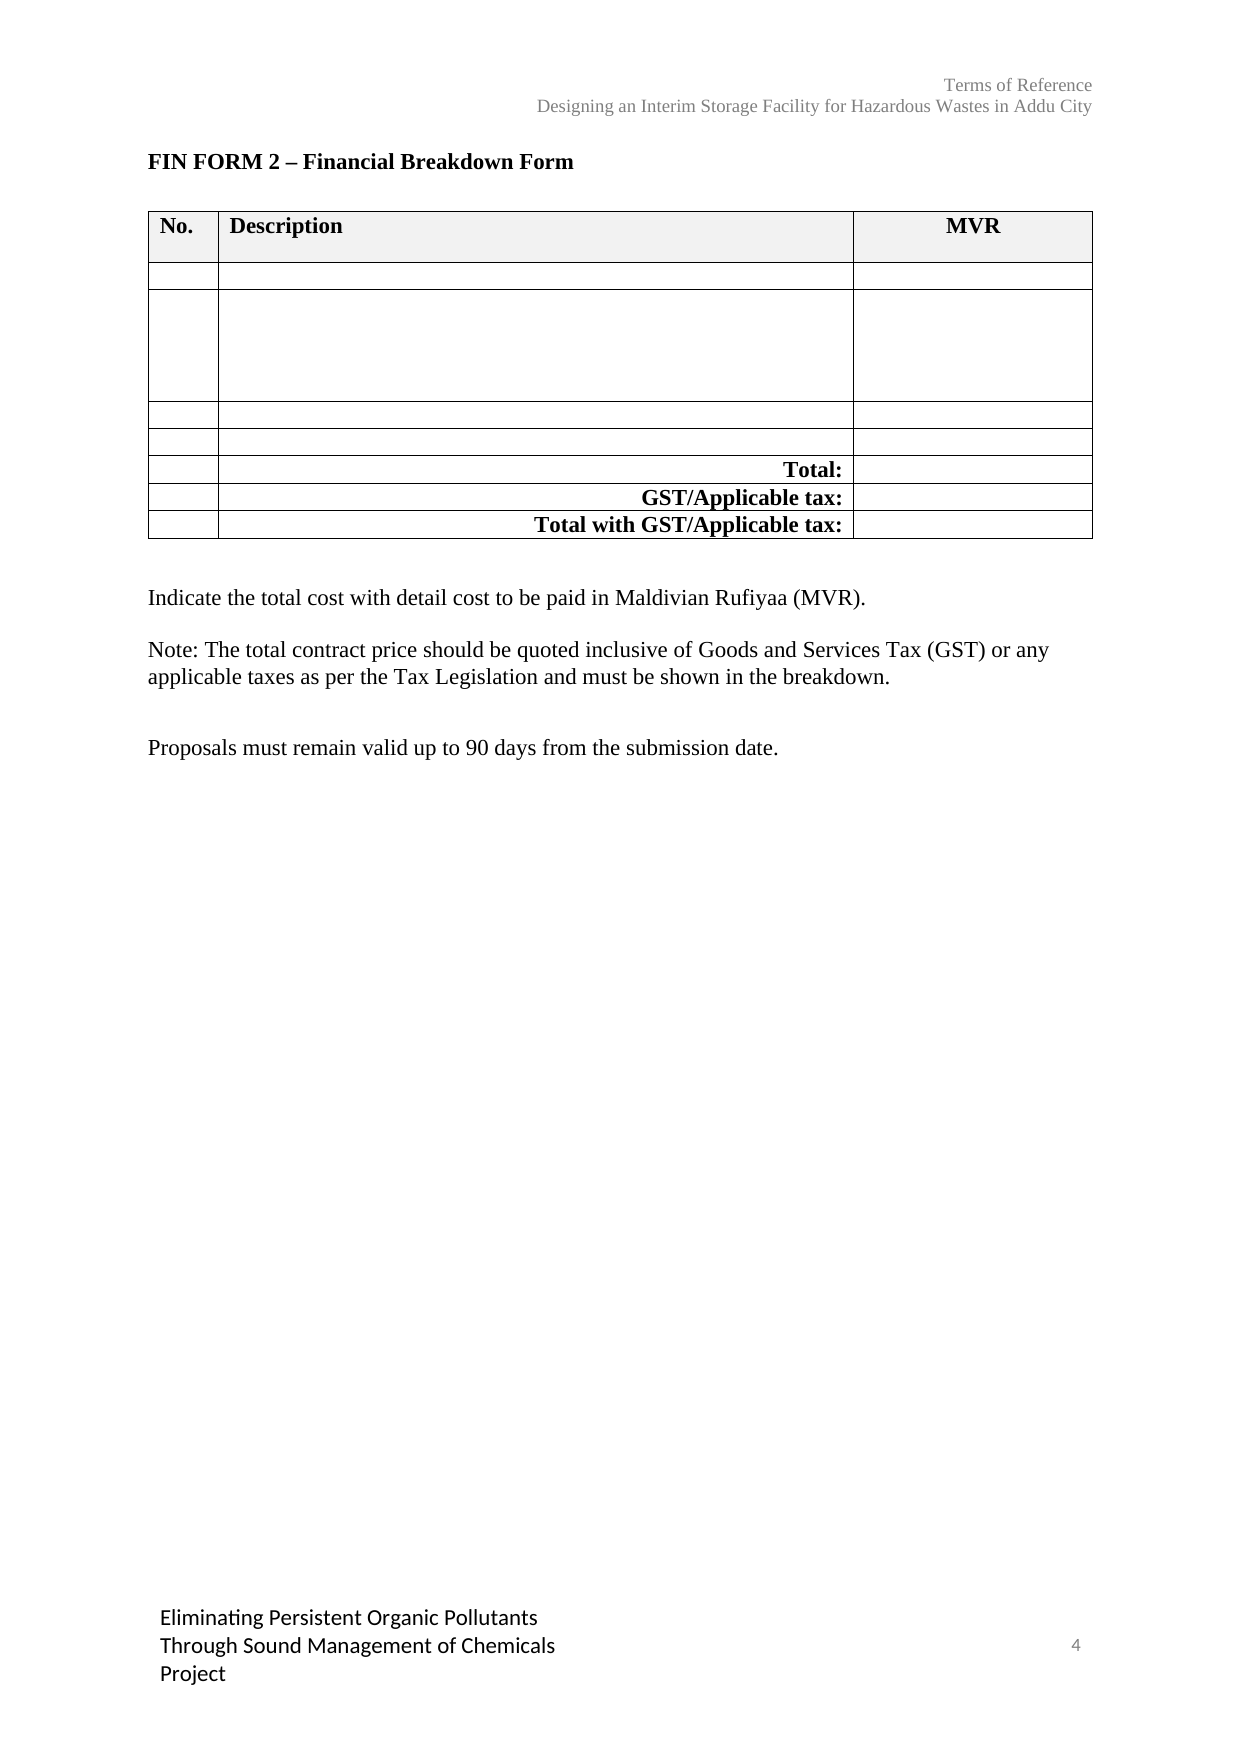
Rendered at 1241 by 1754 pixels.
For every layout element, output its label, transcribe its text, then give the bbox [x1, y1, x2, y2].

table_cell [219, 290, 853, 401]
table_cell [149, 456, 218, 483]
table_cell [149, 484, 218, 510]
table_cell [219, 429, 853, 455]
table_cell [149, 290, 218, 401]
table_cell [854, 290, 1092, 401]
table_cell GST/Applicable tax: [219, 484, 853, 510]
table_cell [854, 456, 1092, 483]
table_cell [854, 263, 1092, 289]
table_cell [149, 402, 218, 428]
table_cell [854, 402, 1092, 428]
text FIN FORM 2 – Financial Breakdown Form [148, 148, 1092, 174]
table_cell [149, 263, 218, 289]
text Note: The total contract price should be quoted inclusive of Goods and Services Tax (GST) or any applicable taxes as per the Tax Legislation and must be shown in the breakdown. [148, 636, 1092, 689]
table_cell [219, 402, 853, 428]
table_cell [149, 429, 218, 455]
table_cell Total with GST/Applicable tax: [219, 511, 853, 538]
table_header No. [149, 212, 218, 262]
table_header MVR [854, 212, 1092, 262]
text Indicate the total cost with detail cost to be paid in Maldivian Rufiyaa (MVR). [148, 584, 1092, 610]
table_cell [854, 429, 1092, 455]
table_cell [854, 511, 1092, 538]
table_cell Total: [219, 456, 853, 483]
table_cell [854, 484, 1092, 510]
table_cell [149, 511, 218, 538]
table_cell [219, 263, 853, 289]
text Proposals must remain valid up to 90 days from the submission date. [148, 734, 1092, 761]
table_header Description [219, 212, 853, 262]
